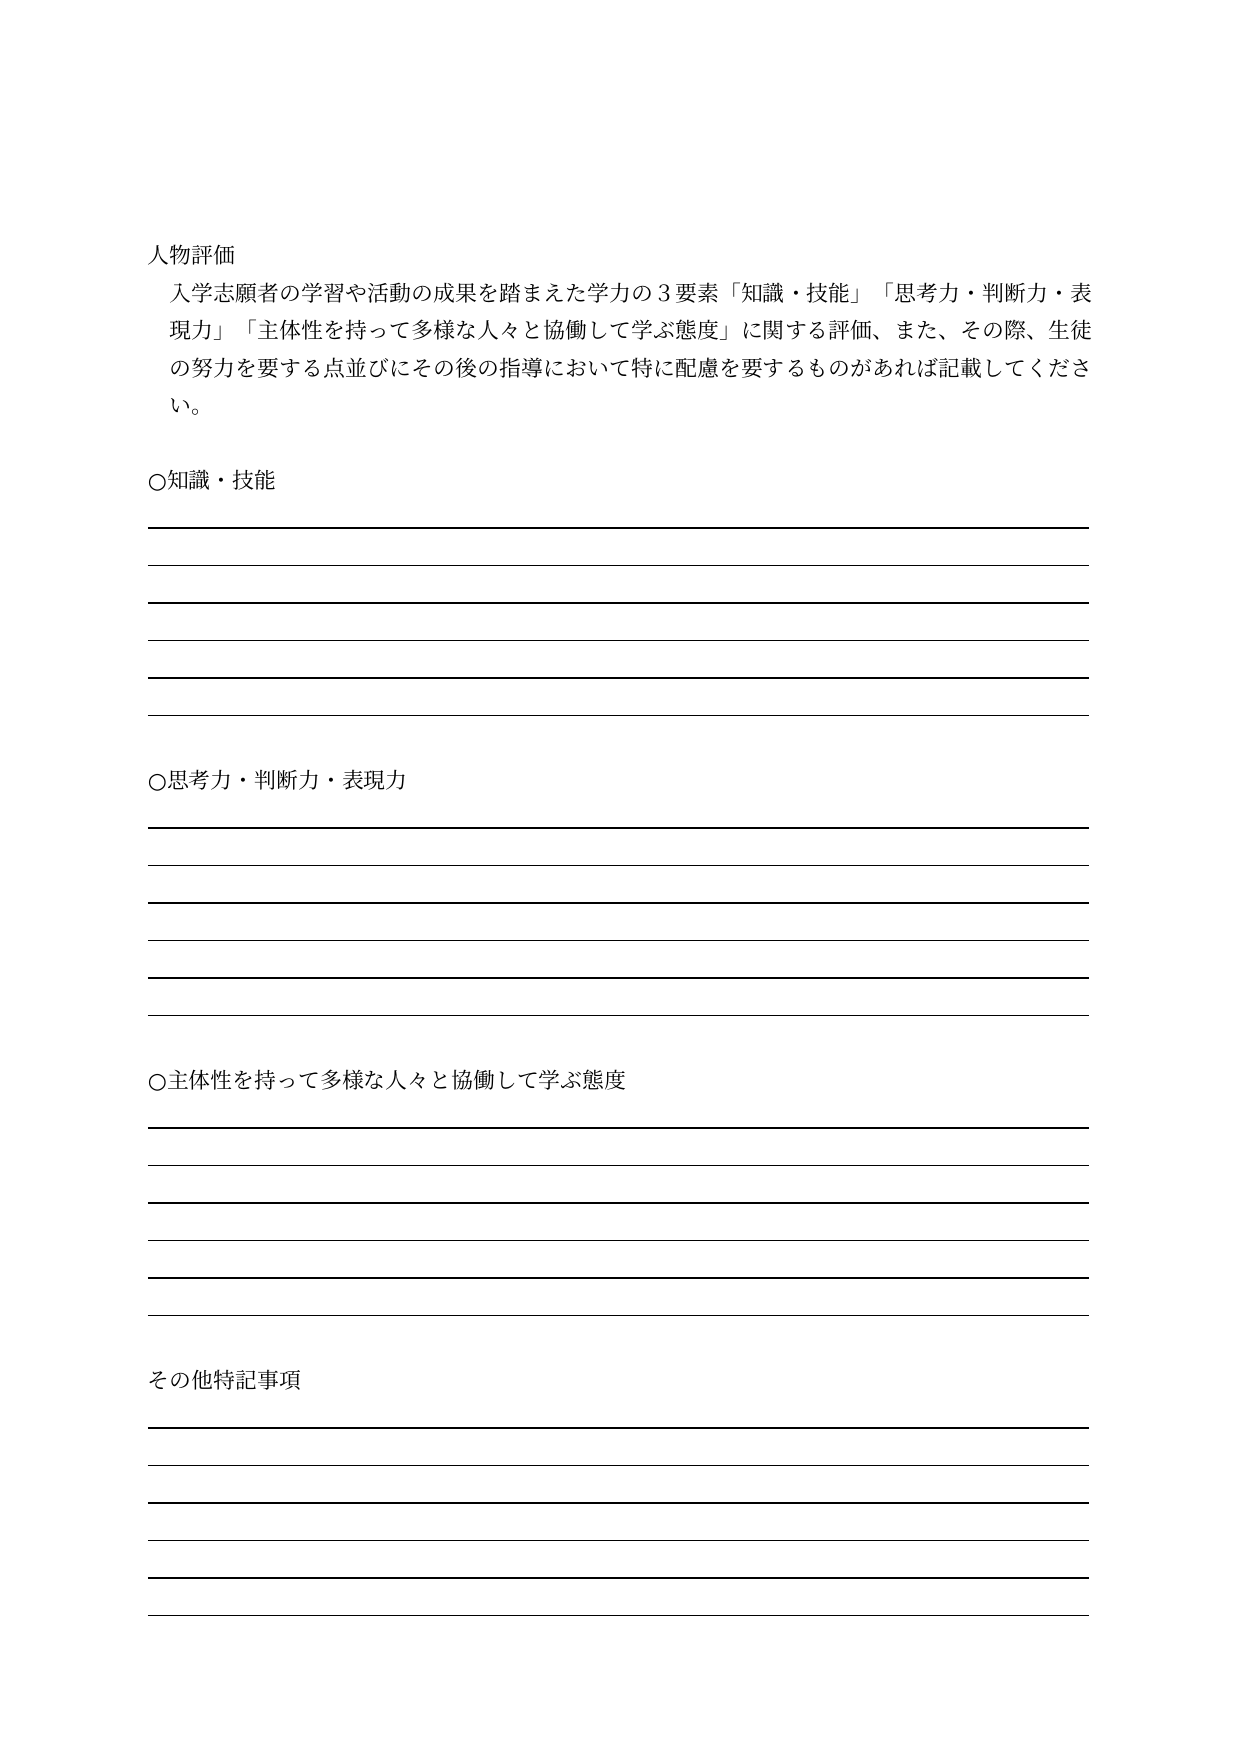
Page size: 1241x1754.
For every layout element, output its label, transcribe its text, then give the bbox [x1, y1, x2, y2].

text ○知識・技能 [148, 461, 1092, 498]
text 人物評価 [148, 236, 1092, 273]
text ○思考力・判断力・表現力 [148, 761, 1092, 798]
text 入学志願者の学習や活動の成果を踏まえた学力の３要素「知識・技能」「思考力・判断力・表現力」「主体性を持って多様な人々と協働して学ぶ態度」に関する評価、また、その際、生徒の努力を要する点並びにその後の指導において特に配慮を要するものがあれば記載してください。 [169, 273, 1092, 423]
text ○主体性を持って多様な人々と協働して学ぶ態度 [148, 1061, 1092, 1098]
text その他特記事項 [148, 1361, 1092, 1398]
